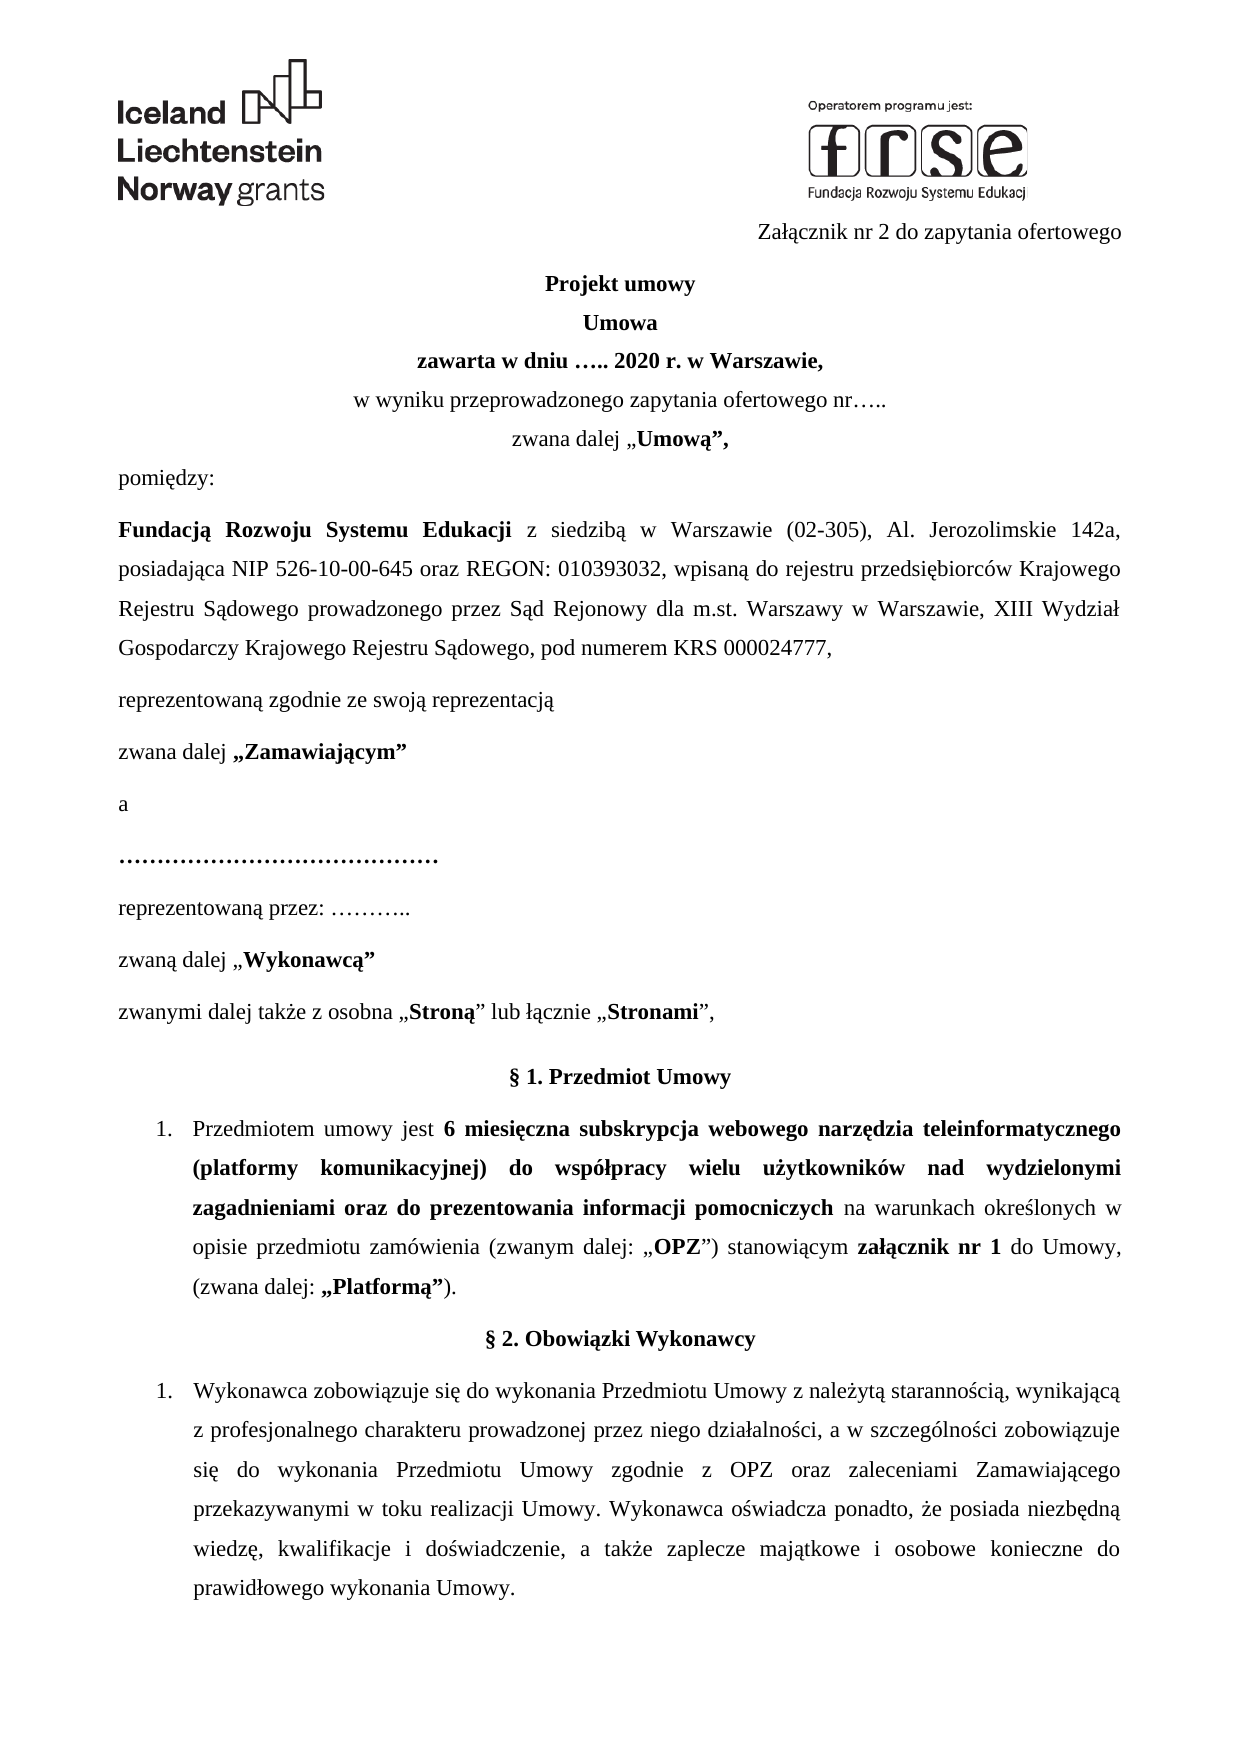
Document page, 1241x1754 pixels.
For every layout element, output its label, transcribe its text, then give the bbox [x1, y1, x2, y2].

text zwana dalej „Umową”, [118, 425, 1122, 452]
list Przedmiotem umowy jest 6 miesięczna subskrypcja webowego narzędzia teleinformatycznego (platformy komunikacyjnej) do współpracy wielu użytkowników nad wydzielonymi zagadnieniami oraz do prezentowania informacji pomocniczych na warunkach określonych w opisie przedmiotu zamówienia (zwanym dalej: „OPZ”) stanowiącym załącznik nr 1 do Umowy, (zwana dalej: „Platformą”). [155, 1115, 1122, 1299]
text a [118, 790, 1122, 817]
text zwanymi dalej także z osobna „Stroną” lub łącznie „Stronami”, [118, 998, 1122, 1025]
text zawarta w dniu ….. 2020 r. w Warszawie, [118, 347, 1122, 374]
text Załącznik nr 2 do zapytania ofertowego [118, 218, 1122, 244]
text Projekt umowy [118, 270, 1122, 296]
text reprezentowaną przez: ……….. [118, 894, 1122, 921]
text § 1. Przedmiot Umowy [118, 1063, 1122, 1089]
text reprezentowaną zgodnie ze swoją reprezentacją [118, 686, 1122, 713]
text zwana dalej „Zamawiającym” [118, 738, 1122, 765]
text Umowa [118, 309, 1122, 335]
text pomiędzy: [118, 464, 1122, 490]
text …………………………………… [118, 842, 1122, 869]
text zwaną dalej „Wykonawcą” [118, 946, 1122, 973]
text Fundacją Rozwoju Systemu Edukacji z siedzibą w Warszawie (02-305), Al. Jerozolimskie 142a, posiadająca NIP 526-10-00-645 oraz REGON: 010393032, wpisaną do rejestru przedsiębiorców Krajowego Rejestru Sądowego prowadzonego przez Sąd Rejonowy dla m.st. Warszawy w Warszawie, XIII Wydział Gospodarczy Krajowego Rejestru Sądowego, pod numerem KRS 000024777, [118, 516, 1122, 661]
text § 2. Obowiązki Wykonawcy [118, 1325, 1122, 1351]
picture [118, 59, 1028, 206]
list Wykonawca zobowiązuje się do wykonania Przedmiotu Umowy z należytą starannością, wynikającą z profesjonalnego charakteru prowadzonej przez niego działalności, a w szczególności zobowiązuje się do wykonania Przedmiotu Umowy zgodnie z OPZ oraz zaleceniami Zamawiającego przekazywanymi w toku realizacji Umowy. Wykonawca oświadcza ponadto, że posiada niezbędną wiedzę, kwalifikacje i doświadczenie, a także zaplecze majątkowe i osobowe konieczne do prawidłowego wykonania Umowy. [156, 1377, 1122, 1600]
text w wyniku przeprowadzonego zapytania ofertowego nr….. [118, 386, 1122, 413]
